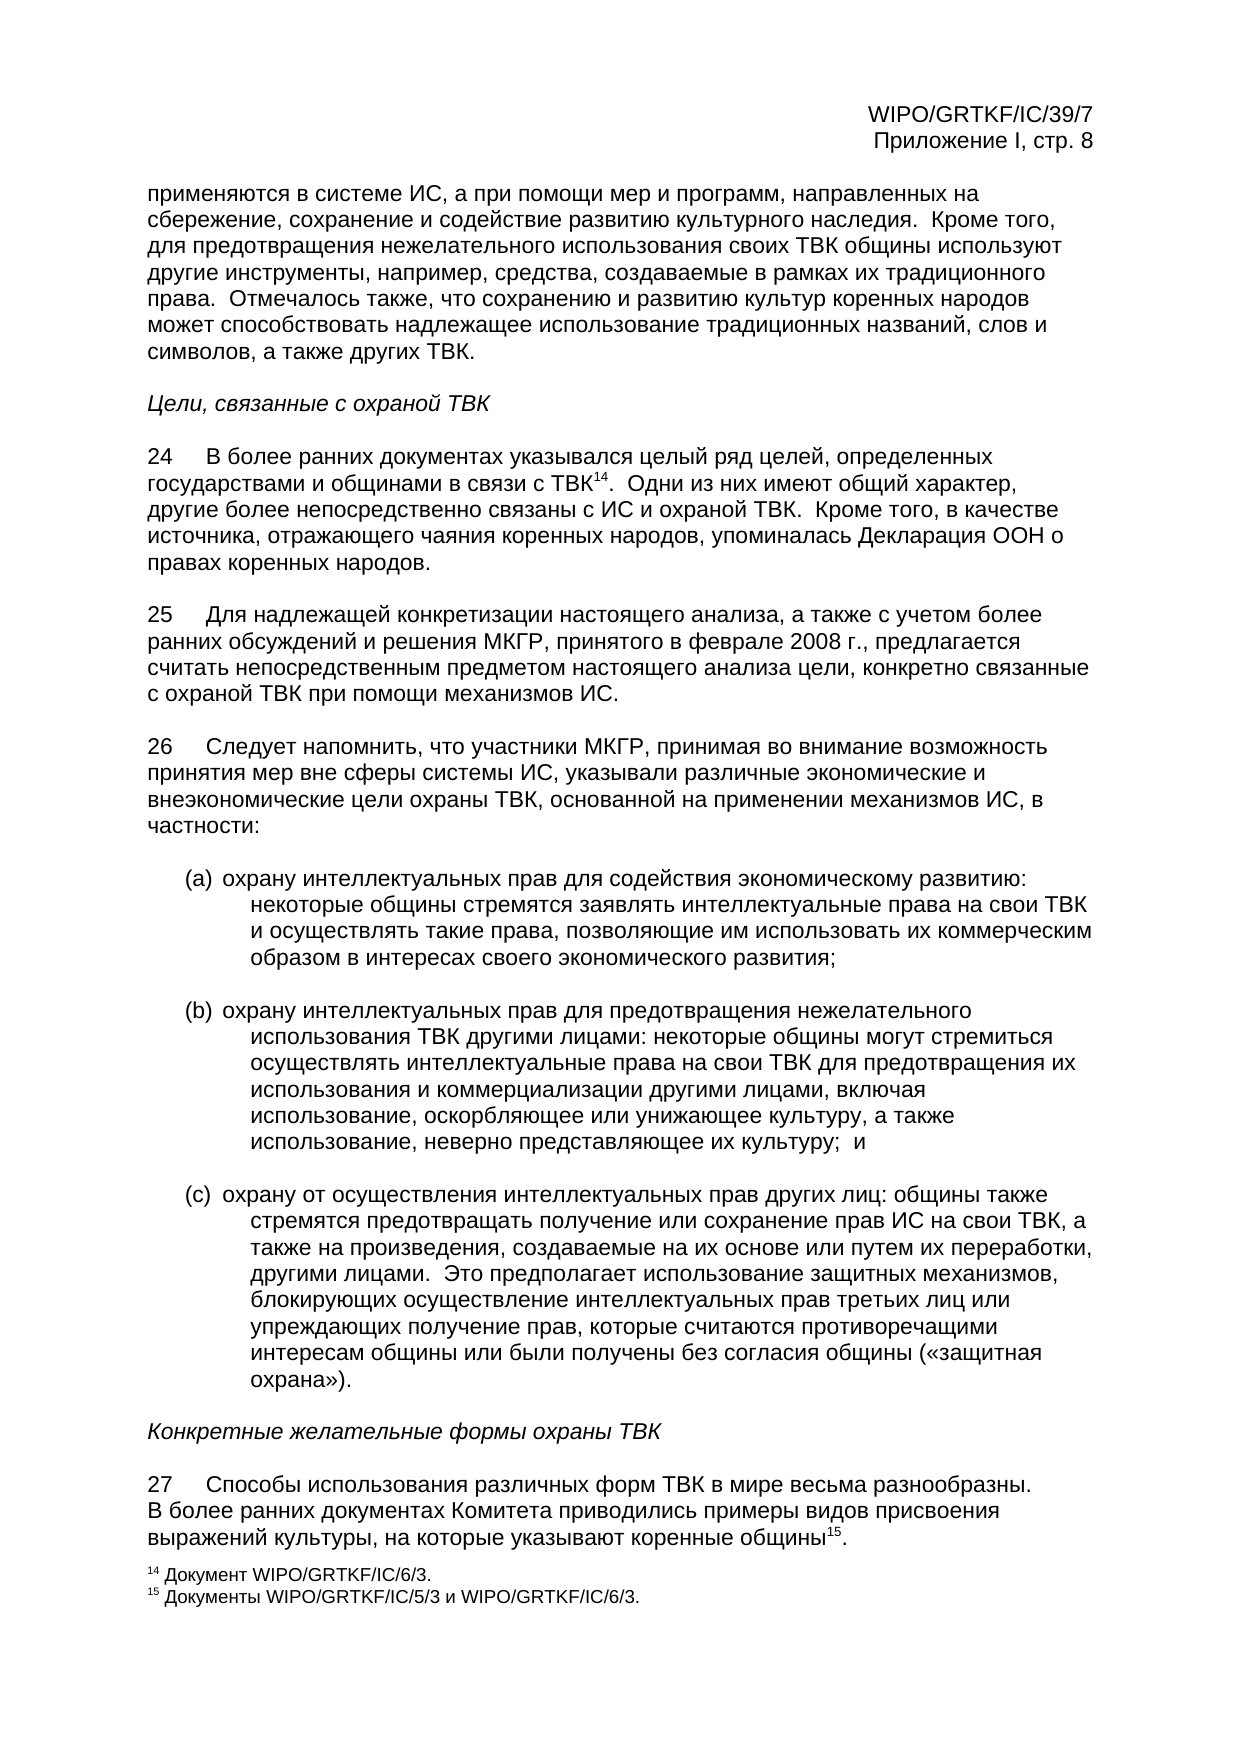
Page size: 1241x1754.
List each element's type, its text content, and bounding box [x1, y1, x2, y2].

subtitle Конкретные желательные формы охраны ТВК [147, 1418, 1093, 1444]
subtitle Цели, связанные с охраной ТВК [147, 390, 1093, 417]
list охрану интеллектуальных прав для предотвращения нежелательного использования ТВК другими лицами: некоторые общины могут стремиться осуществлять интеллектуальные права на свои ТВК для предотвращения их использования и коммерциализации другими лицами, включая использование, оскорбляющее или унижающее культуру, а также использование, неверно представляющее их культуру; и [184, 997, 1093, 1155]
list охрану интеллектуальных прав для содействия экономическому развитию: некоторые общины стремятся заявлять интеллектуальные права на свои ТВК и осуществлять такие права, позволяющие им использовать их коммерческим образом в интересах своего экономического развития; [184, 865, 1093, 997]
text Способы использования различных форм ТВК в мире весьма разнообразны. В более ранних документах Комитета приводились примеры видов присвоения выражений культуры, на которые указывают коренные общины. [147, 1471, 1093, 1550]
list охрану от осуществления интеллектуальных прав других лиц: общины также стремятся предотвращать получение или сохранение прав ИС на свои ТВК, а также на произведения, создаваемые на их основе или путем их переработки, другими лицами. Это предполагает использование защитных механизмов, блокирующих осуществление интеллектуальных прав третьих лиц или упреждающих получение прав, которые считаются противоречащими интересам общины или были получены без согласия общины («защитная охрана»). [184, 1181, 1093, 1392]
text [147, 179, 1093, 364]
text Для надлежащей конкретизации настоящего анализа, а также с учетом более ранних обсуждений и решения МКГР, принятого в феврале 2008 г., предлагается считать непосредственным предметом настоящего анализа цели, конкретно связанные с охраной ТВК при помощи механизмов ИС. [147, 601, 1093, 707]
text Следует напомнить, что участники МКГР, принимая во внимание возможность принятия мер вне сферы системы ИС, указывали различные экономические и внеэкономические цели охраны ТВК, основанной на применении механизмов ИС, в частности: [147, 733, 1093, 838]
text В более ранних документах указывался целый ряд целей, определенных государствами и общинами в связи с ТВК. Одни из них имеют общий характер, другие более непосредственно связаны с ИС и охраной ТВК. Кроме того, в качестве источника, отражающего чаяния коренных народов, упоминалась Декларация ООН о правах коренных народов. [147, 443, 1093, 575]
